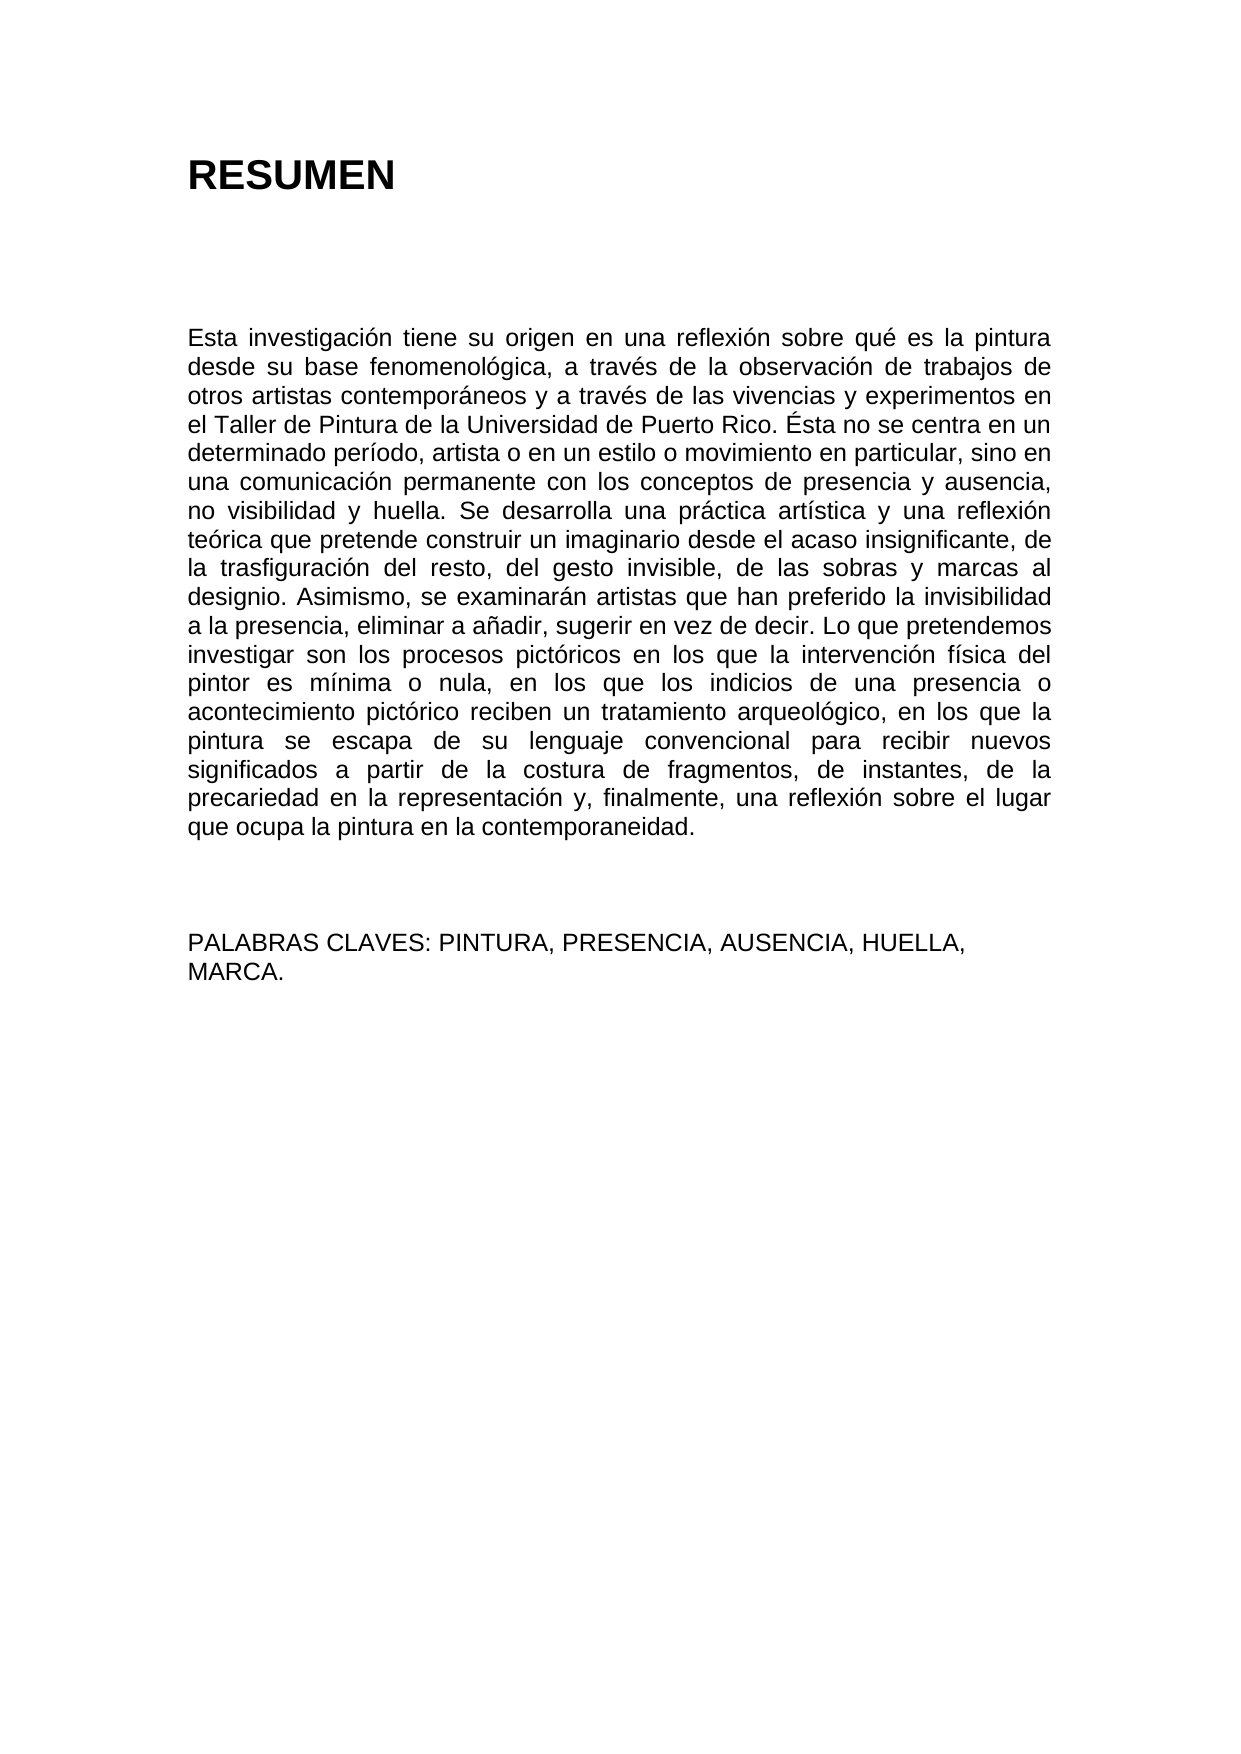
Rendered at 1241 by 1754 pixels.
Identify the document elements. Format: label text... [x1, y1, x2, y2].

text RESUMEN [187, 150, 1053, 198]
text PALABRAS CLAVES: PINTURA, PRESENCIA, AUSENCIA, HUELLA, MARCA. [187, 928, 1053, 985]
text Esta investigación tiene su origen en una reflexión sobre qué es la pintura desde su base fenomenológica, a través de la observación de trabajos de otros artistas contemporáneos y a través de las vivencias y experimentos en el Taller de Pintura de la Universidad de Puerto Rico. Ésta no se centra en un determinado período, artista o en un estilo o movimiento en particular, sino en una comunicación permanente con los conceptos de presencia y ausencia, no visibilidad y huella. Se desarrolla una práctica artística y una reflexión teórica que pretende construir un imaginario desde el acaso insignificante, de la trasfiguración del resto, del gesto invisible, de las sobras y marcas al designio. Asimismo, se examinarán artistas que han preferido la invisibilidad a la presencia, eliminar a añadir, sugerir en vez de decir. Lo que pretendemos investigar son los procesos pictóricos en los que la intervención física del pintor es mínima o nula, en los que los indicios de una presencia o acontecimiento pictórico reciben un tratamiento arqueológico, en los que la pintura se escapa de su lenguaje convencional para recibir nuevos significados a partir de la costura de fragmentos, de instantes, de la precariedad en la representación y, finalmente, una reflexión sobre el lugar que ocupa la pintura en la contemporaneidad. [187, 323, 1053, 841]
